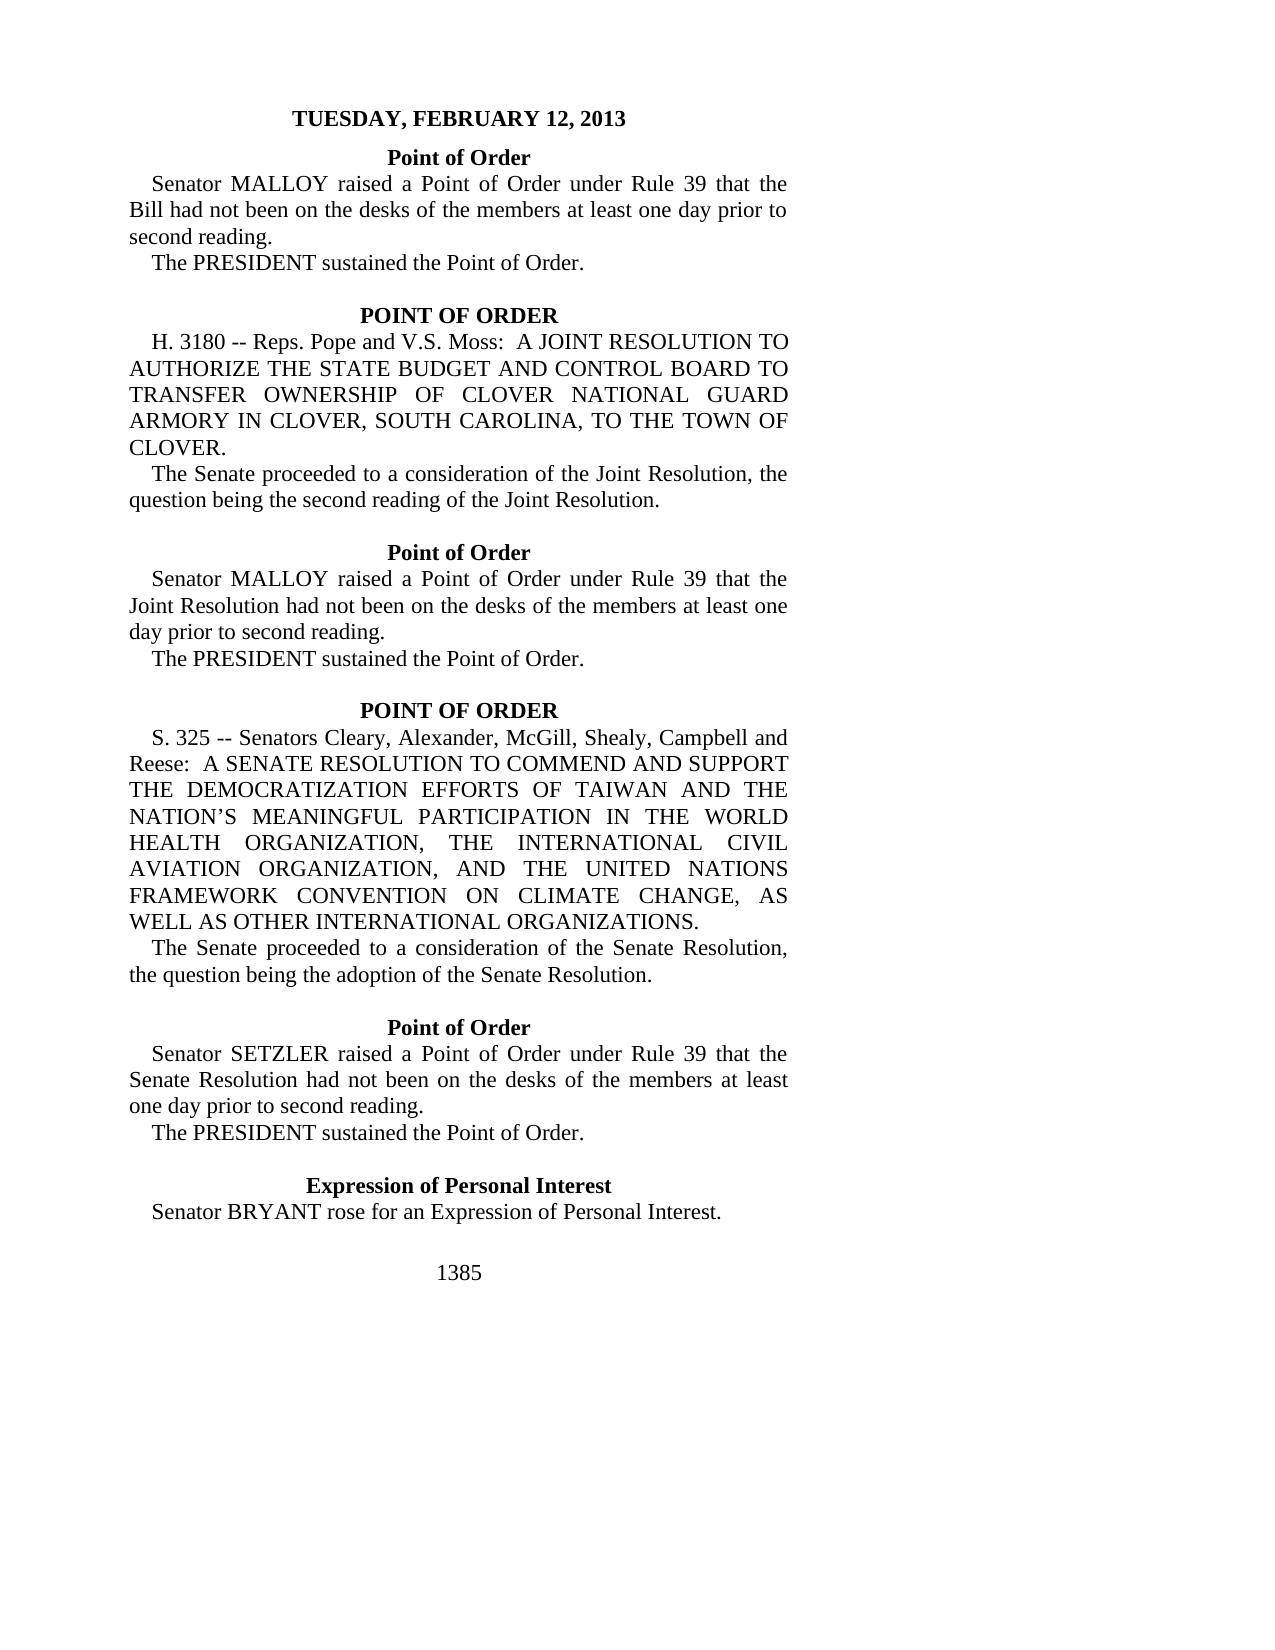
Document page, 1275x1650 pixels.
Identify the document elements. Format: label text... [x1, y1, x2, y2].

text Point of Order [129, 144, 789, 170]
text The Senate proceeded to a consideration of the Joint Resolution, the question being the second reading of the Joint Resolution. [129, 460, 789, 513]
text The PRESIDENT sustained the Point of Order. [129, 249, 789, 276]
text POINT OF ORDER [129, 302, 789, 328]
text The PRESIDENT sustained the Point of Order. [129, 644, 789, 671]
text Point of Order [129, 1013, 789, 1040]
text Senator MALLOY raised a Point of Order under Rule 39 that the Joint Resolution had not been on the desks of the members at least one day prior to second reading. [129, 566, 789, 644]
text Expression of Personal Interest [129, 1172, 789, 1198]
text POINT OF ORDER [129, 697, 789, 724]
text H. 3180 -- Reps. Pope and V.S. Moss: A JOINT RESOLUTION TO AUTHORIZE THE STATE BUDGET AND CONTROL BOARD TO TRANSFER OWNERSHIP OF CLOVER NATIONAL GUARD ARMORY IN CLOVER, SOUTH CAROLINA, TO THE TOWN OF CLOVER. [129, 328, 789, 460]
text Senator BRYANT rose for an Expression of Personal Interest. [129, 1198, 789, 1224]
text Senator SETZLER raised a Point of Order under Rule 39 that the Senate Resolution had not been on the desks of the members at least one day prior to second reading. [129, 1040, 789, 1119]
text Point of Order [129, 539, 789, 566]
text The PRESIDENT sustained the Point of Order. [129, 1119, 789, 1145]
text The Senate proceeded to a consideration of the Senate Resolution, the question being the adoption of the Senate Resolution. [129, 934, 789, 987]
text S. 325 -- Senators Cleary, Alexander, McGill, Shealy, Campbell and Reese: A SENATE RESOLUTION TO COMMEND AND SUPPORT THE DEMOCRATIZATION EFFORTS OF TAIWAN AND THE NATION’S MEANINGFUL PARTICIPATION IN THE WORLD HEALTH ORGANIZATION, THE INTERNATIONAL CIVIL AVIATION ORGANIZATION, AND THE UNITED NATIONS FRAMEWORK CONVENTION ON CLIMATE CHANGE, AS WELL AS OTHER INTERNATIONAL ORGANIZATIONS. [129, 724, 789, 934]
text Senator MALLOY raised a Point of Order under Rule 39 that the Bill had not been on the desks of the members at least one day prior to second reading. [129, 170, 789, 249]
